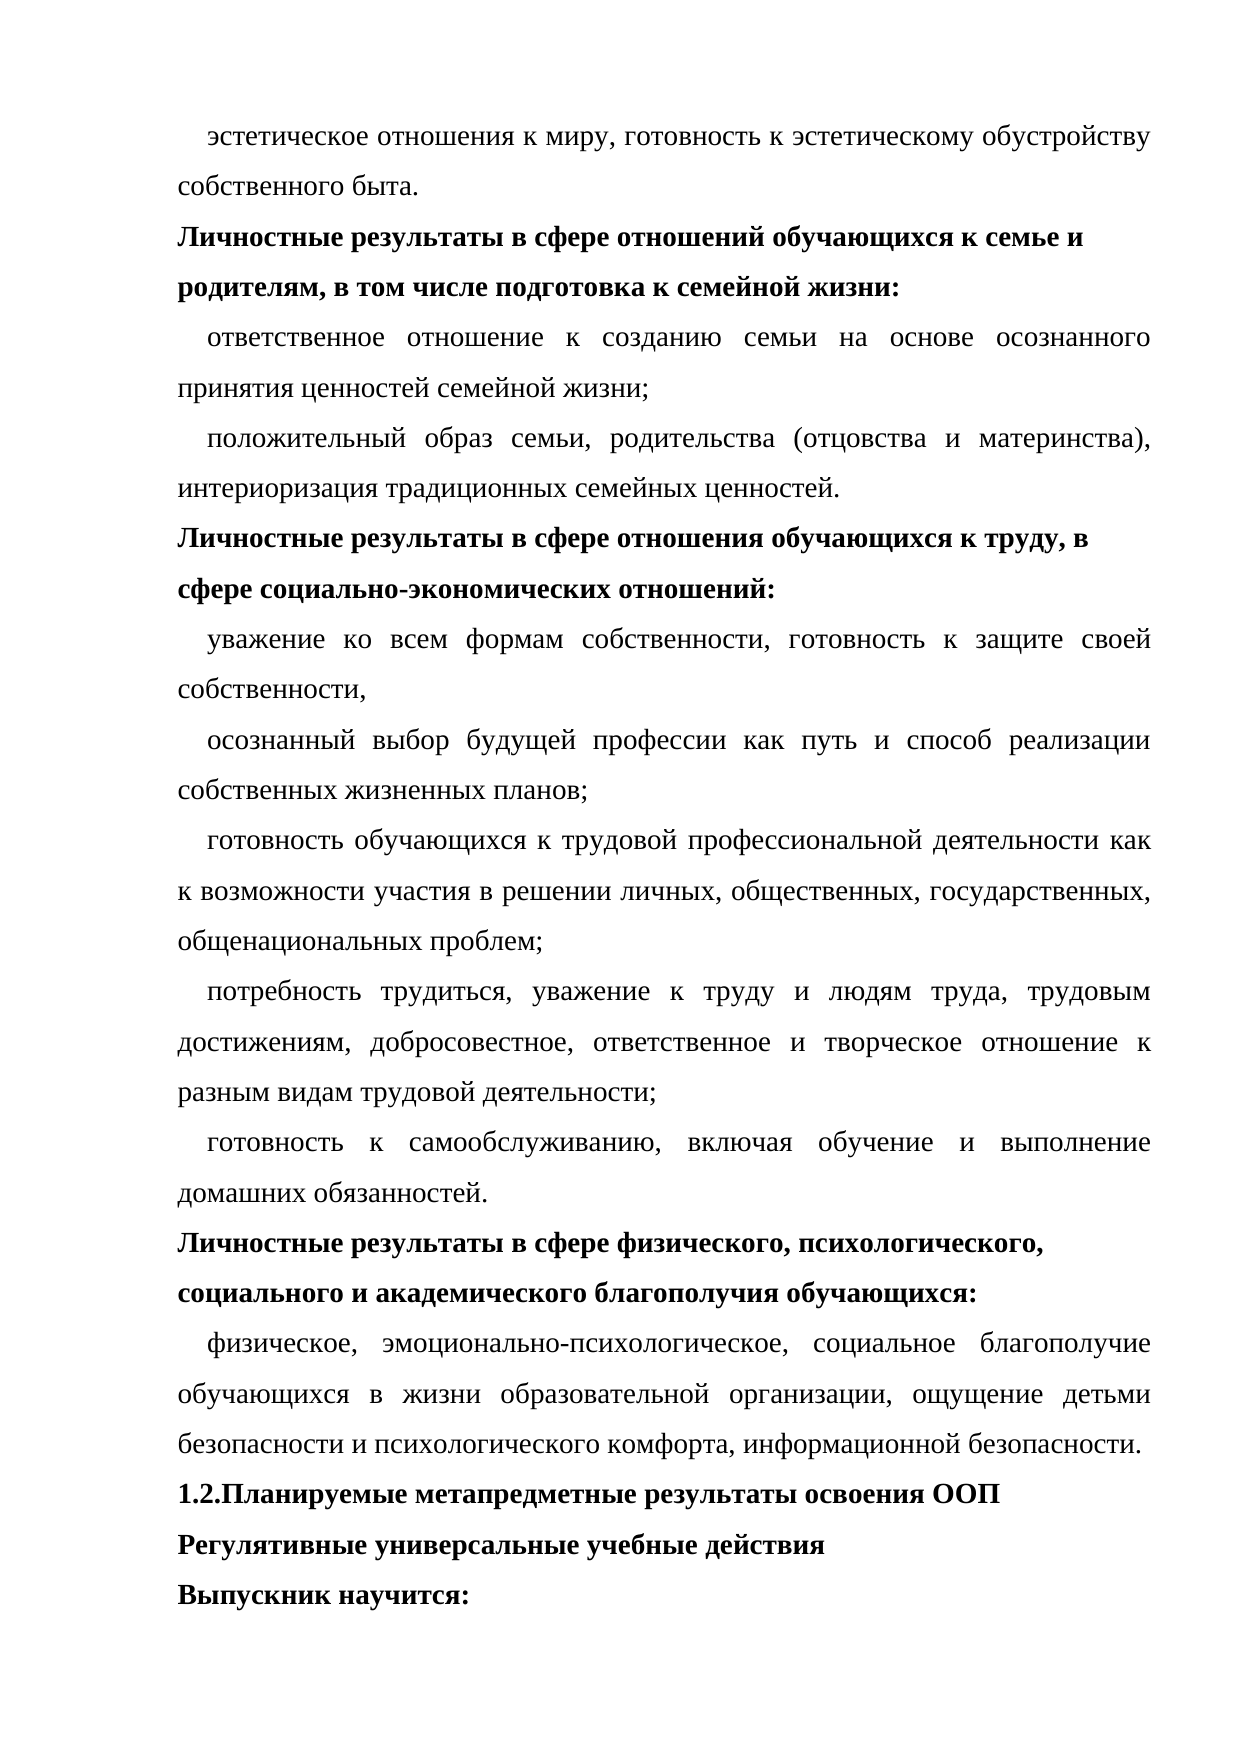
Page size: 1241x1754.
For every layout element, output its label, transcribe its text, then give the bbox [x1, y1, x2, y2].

text готовность к самообслуживанию, включая обучение и выполнение домашних обязанностей. [177, 1124, 1152, 1208]
text готовность обучающихся к трудовой профессиональной деятельности как к возможности участия в решении личных, общественных, государственных, общенациональных проблем; [177, 822, 1152, 957]
text положительный образ семьи, родительства (отцовства и материнства), интериоризация традиционных семейных ценностей. [177, 420, 1152, 504]
text Регулятивные универсальные учебные действия [177, 1527, 1152, 1560]
text 1.2.Планируемые метапредметные результаты освоения ООП [177, 1477, 1152, 1510]
text эстетическое отношения к миру, готовность к эстетическому обустройству собственного быта. [177, 118, 1152, 202]
text Личностные результаты в сфере отношений обучающихся к семье и родителям, в том числе подготовка к семейной жизни: [177, 219, 1152, 303]
text Личностные результаты в сфере отношения обучающихся к труду, в сфере социально-экономических отношений: [177, 521, 1152, 604]
text осознанный выбор будущей профессии как путь и способ реализации собственных жизненных планов; [177, 722, 1152, 806]
text ответственное отношение к созданию семьи на основе осознанного принятия ценностей семейной жизни; [177, 319, 1152, 403]
text Личностные результаты в сфере физического, психологического, социального и академического благополучия обучающихся: [177, 1225, 1152, 1309]
text потребность трудиться, уважение к труду и людям труда, трудовым достижениям, добросовестное, ответственное и творческое отношение к разным видам трудовой деятельности; [177, 973, 1152, 1108]
text Выпускник научится: [177, 1577, 1152, 1611]
text уважение ко всем формам собственности, готовность к защите своей собственности, [177, 621, 1152, 705]
text физическое, эмоционально-психологическое, социальное благополучие обучающихся в жизни образовательной организации, ощущение детьми безопасности и психологического комфорта, информационной безопасности. [177, 1326, 1152, 1460]
